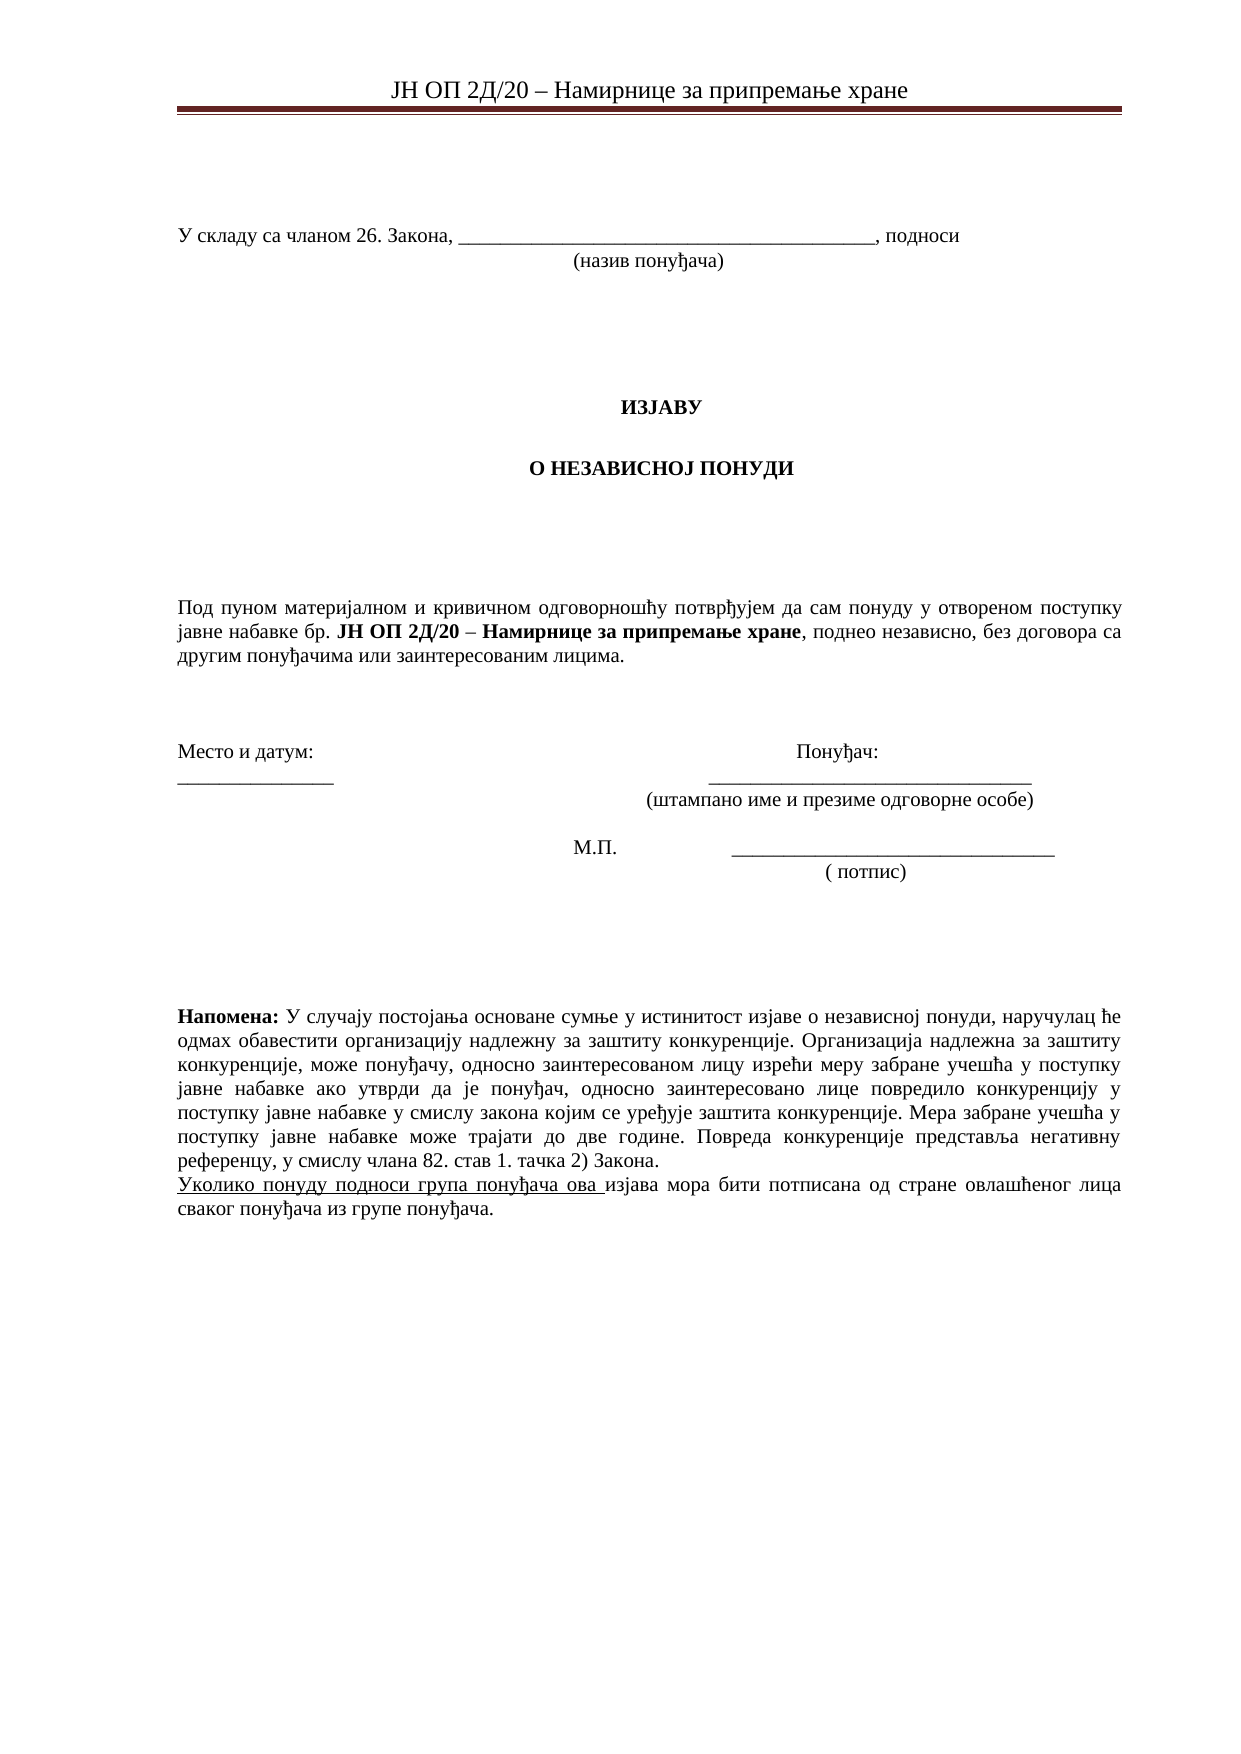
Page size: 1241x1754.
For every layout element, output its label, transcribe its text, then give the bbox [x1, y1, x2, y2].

text ( потпис) [177, 859, 1122, 883]
text Уколико понуду подноси група понуђача ова изјава мора бити потписана од стране овлашћеног лица сваког понуђача из групе понуђача. [177, 1172, 1122, 1220]
text Под пуном материјалном и кривичном одговорношћу потврђујем да сам понуду у отвореном поступку јавне набавке бр. ЈН ОП 2Д/20 – Намирнице за припремање хране, поднео независно, без договора са другим понуђачима или заинтересованим лицима. [177, 595, 1122, 667]
text У складу са чланом 26. Закона, ________________________________________, подноси [177, 223, 1122, 247]
text Напомена: У случају постојања основане сумње у истинитост изјаве о независној понуди, наручулац ће одмах обавестити организацију надлежну за заштиту конкуренције. Организација надлежна за заштиту конкуренције, може понуђачу, односно заинтересованом лицу изрећи меру забране учешћа у поступку јавне набавке ако утврди да је понуђач, односно заинтересовано лице повредило конкуренцију у поступку јавне набавке у смислу закона којим се уређује заштита конкуренције. Мера забране учешћа у поступку јавне набавке може трајати до две године. Повреда конкуренције представља негативну референцу, у смислу члана 82. став 1. тачка 2) Закона. [177, 1004, 1122, 1172]
text _______________ _______________________________ [177, 763, 1122, 787]
text М.П. _______________________________ [177, 835, 1122, 859]
text Место и датум: Понуђач: [177, 739, 1122, 763]
text (штампано име и презиме одговорне особе) [177, 787, 1122, 811]
text (назив понуђача) [177, 247, 1122, 272]
text О НЕЗАВИСНОЈ ПОНУДИ [177, 456, 1122, 480]
text ИЗЈАВУ [177, 395, 1122, 419]
